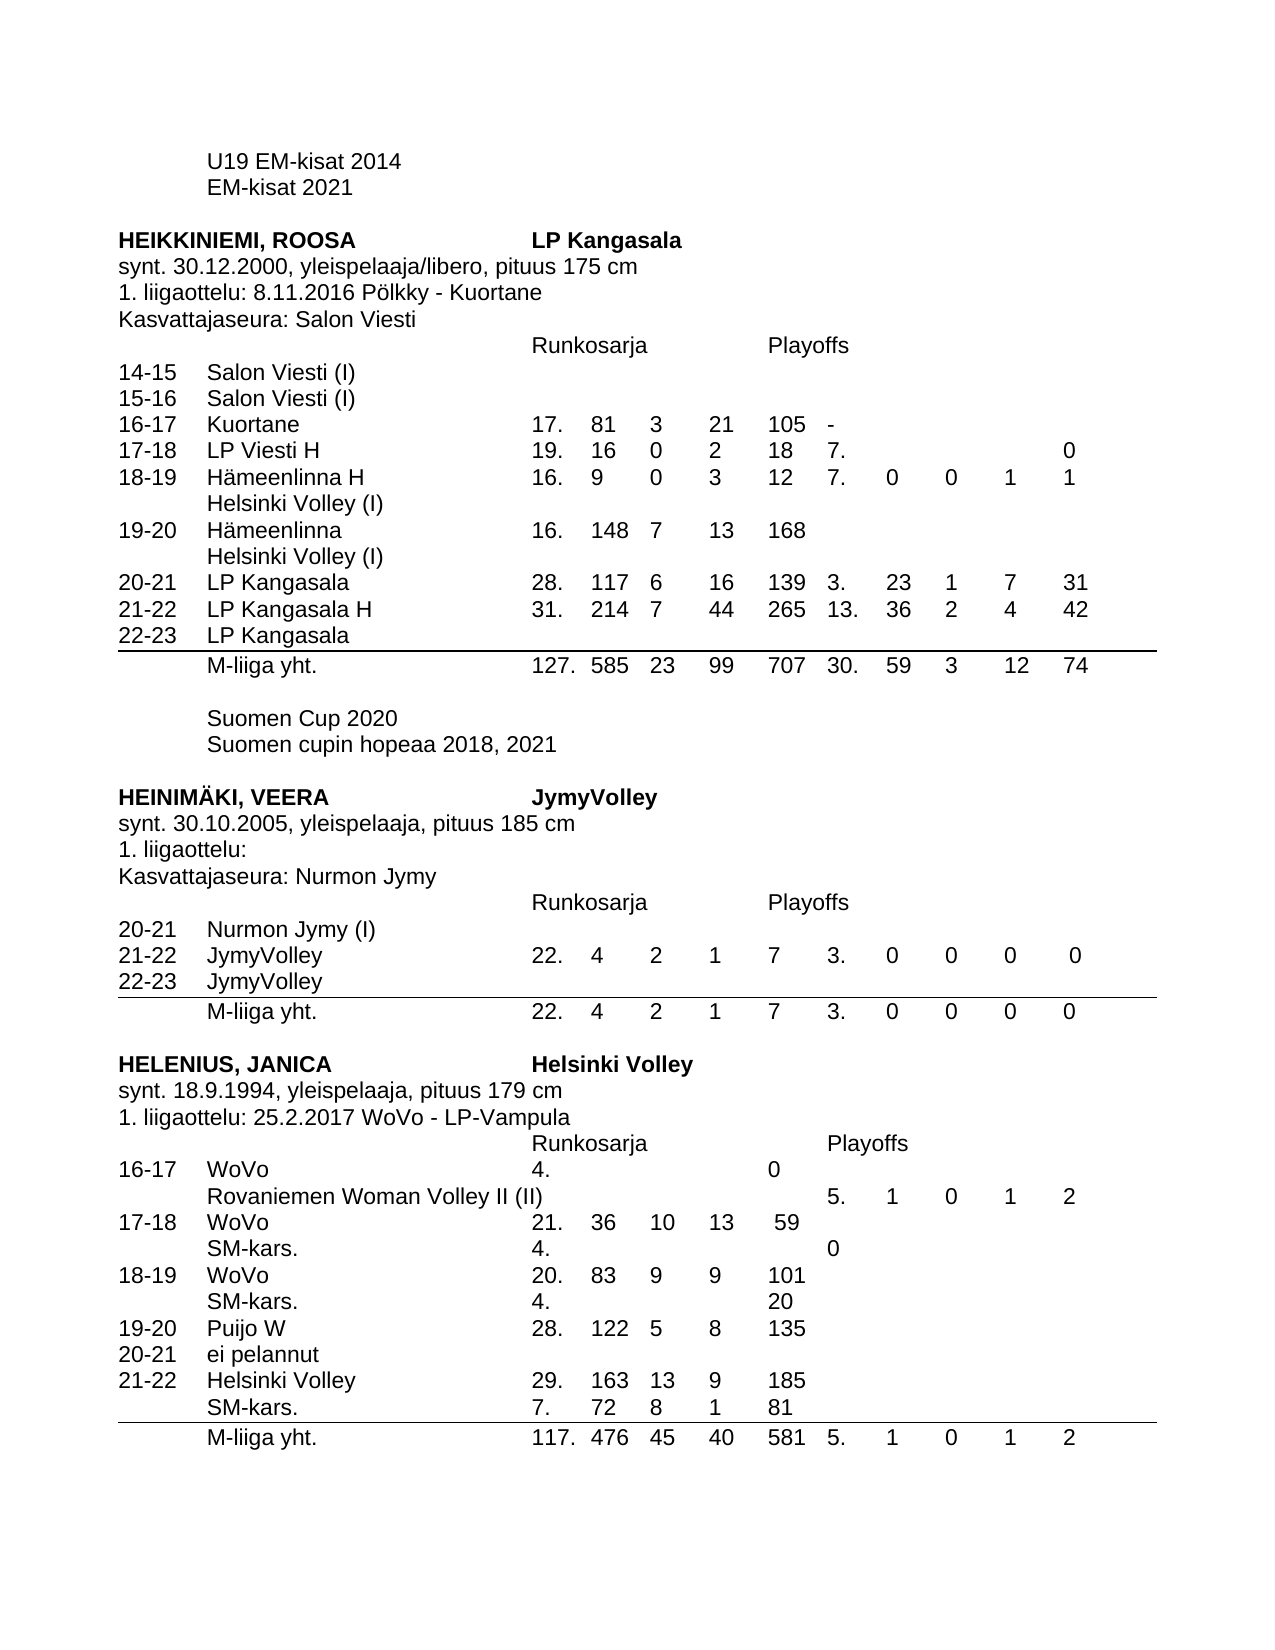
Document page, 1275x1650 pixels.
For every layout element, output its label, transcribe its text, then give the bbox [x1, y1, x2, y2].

text 21-22 LP Kangasala H 31. 214 7 44 265 13. 36 2 4 42 [118, 596, 1157, 622]
text 16-17 WoVo 4. 0 [118, 1156, 1157, 1183]
text 17-18 LP Viesti H 19. 16 0 2 18 7. 0 [118, 437, 1157, 464]
text HEINIMÄKI, VEERA JymyVolley [118, 784, 1157, 810]
text Runkosarja Playoffs [118, 1130, 1157, 1156]
text Helsinki Volley (I) [118, 490, 1157, 517]
text 19-20 Hämeenlinna 16. 148 7 13 168 [118, 517, 1157, 543]
text synt. 18.9.1994, yleispelaaja, pituus 179 cm 1. liigaottelu: 25.2.2017 WoVo - LP-Vampula [118, 1077, 1157, 1130]
text M-liiga yht. 127. 585 23 99 707 30. 59 3 12 74 [118, 652, 1157, 678]
text 19-20 Puijo W 28. 122 5 8 135 20-21 ei pelannut 21-22 Helsinki Volley 29. 163 13 9 185 SM-kars. 7. 72 8 1 81 [118, 1314, 1157, 1422]
text synt. 30.10.2005, yleispelaaja, pituus 185 cm [118, 810, 1157, 836]
text HELENIUS, JANICA Helsinki Volley [118, 1051, 1157, 1077]
text 1. liigaottelu: [118, 836, 1157, 863]
text 14-15 Salon Viesti (I) [118, 358, 1157, 385]
text 18-19 Hämeenlinna H 16. 9 0 3 12 7. 0 0 1 1 [118, 464, 1157, 490]
text Kasvattajaseura: Nurmon Jymy [118, 863, 1157, 889]
text 21-22 JymyVolley 22. 4 2 1 7 3. 0 0 0 0 22-23 JymyVolley [118, 942, 1157, 997]
text M-liiga yht. 117. 476 45 40 581 5. 1 0 1 2 [118, 1423, 1157, 1450]
text 18-19 WoVo 20. 83 9 9 101 [118, 1262, 1157, 1288]
text 22-23 LP Kangasala [118, 622, 1157, 650]
text synt. 30.12.2000, yleispelaaja/libero, pituus 175 cm [118, 253, 1157, 279]
text HEIKKINIEMI, ROOSA LP Kangasala [118, 227, 1157, 253]
text M-liiga yht. 22. 4 2 1 7 3. 0 0 0 0 [118, 998, 1157, 1024]
text 16-17 Kuortane 17. 81 3 21 105 - [118, 411, 1157, 437]
text 20-21 Nurmon Jymy (I) [118, 916, 1157, 942]
text Rovaniemen Woman Volley II (II) 5. 1 0 1 2 [118, 1183, 1157, 1209]
text Suomen Cup 2020 Suomen cupin hopeaa 2018, 2021 [118, 678, 1157, 757]
text 20-21 LP Kangasala 28. 117 6 16 139 3. 23 1 7 31 [118, 569, 1157, 596]
text Kasvattajaseura: Salon Viesti Runkosarja Playoffs [118, 306, 1157, 358]
text Runkosarja Playoffs [118, 889, 1157, 916]
text 17-18 WoVo 21. 36 10 13 59 [118, 1209, 1157, 1235]
text Helsinki Volley (I) [118, 543, 1157, 569]
text SM-kars. 4. 20 [118, 1288, 1157, 1314]
text SM-kars. 4. 0 [118, 1235, 1157, 1262]
text 1. liigaottelu: 8.11.2016 Pölkky - Kuortane [118, 279, 1157, 306]
text 15-16 Salon Viesti (I) [118, 385, 1157, 411]
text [118, 148, 1157, 200]
